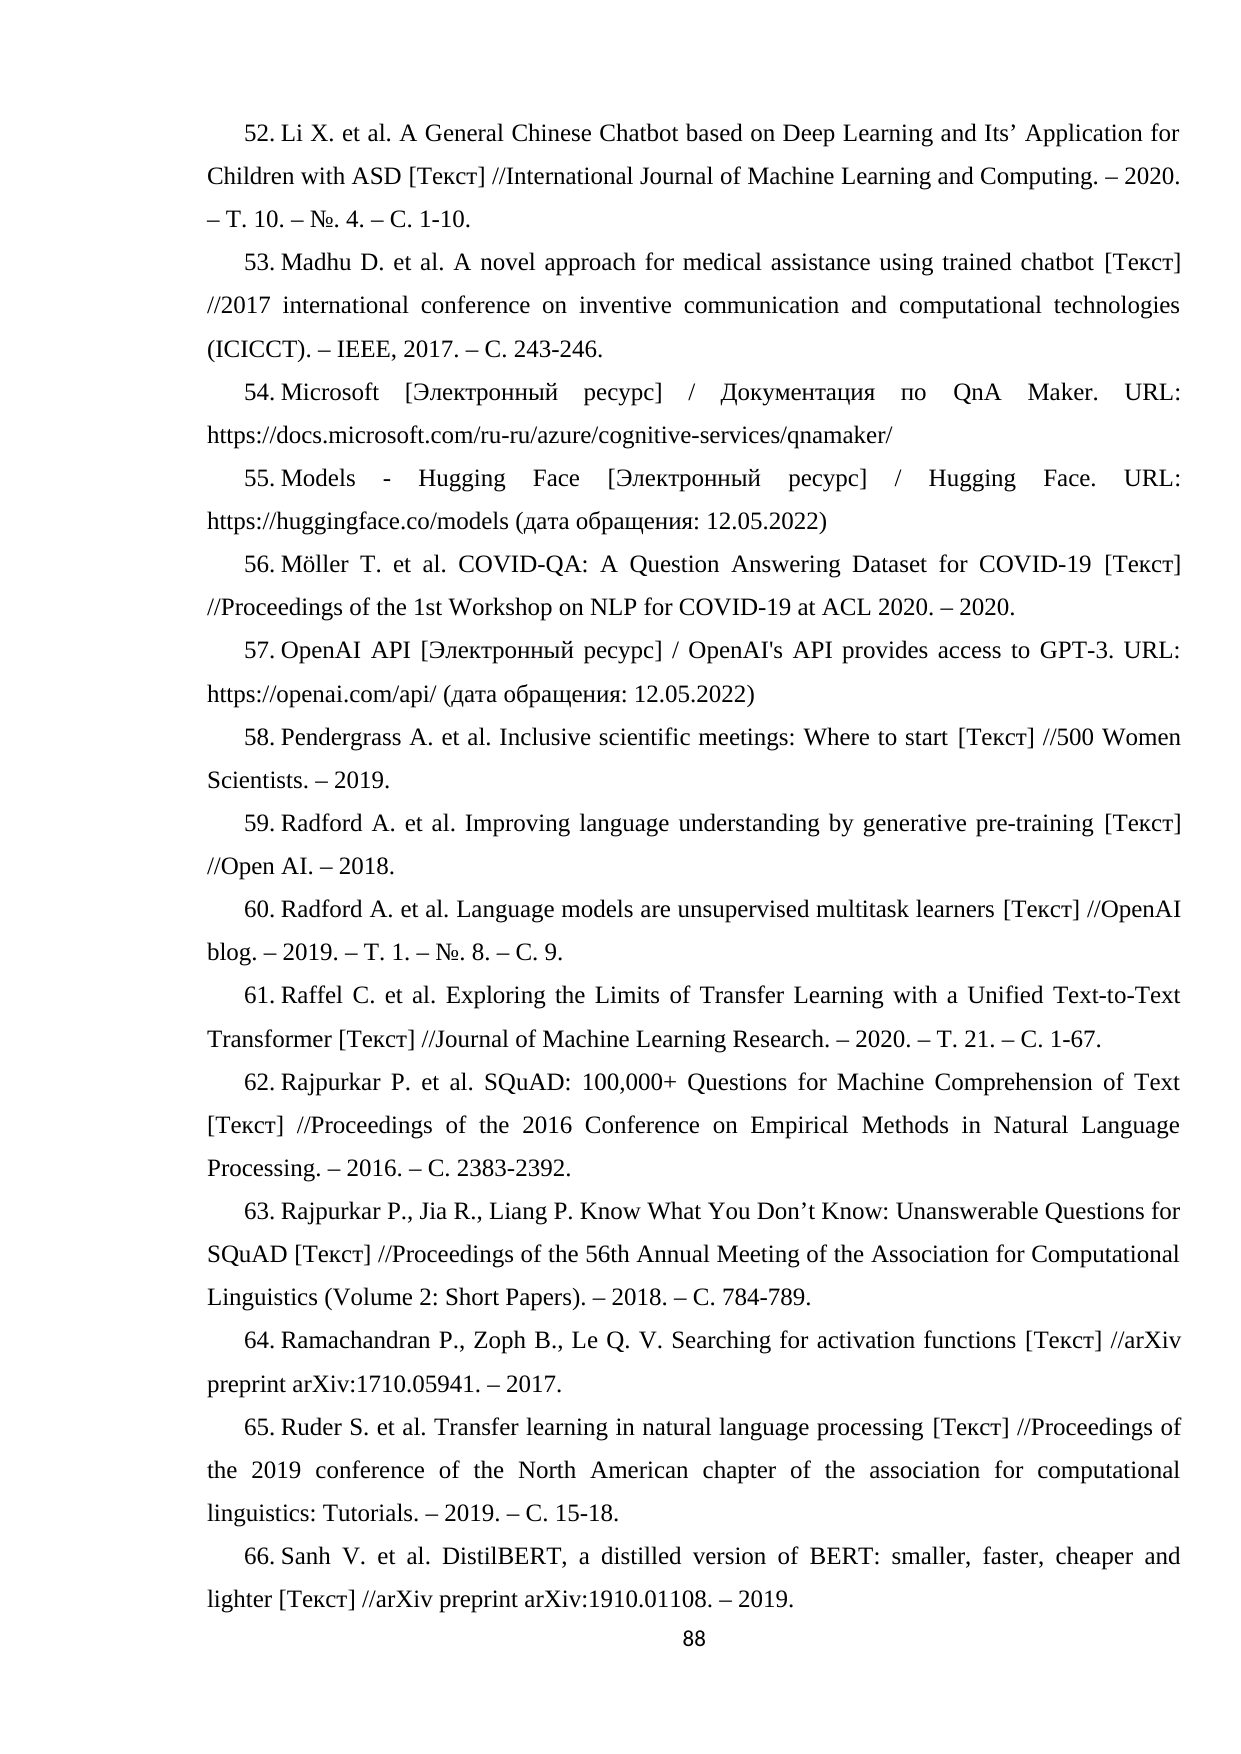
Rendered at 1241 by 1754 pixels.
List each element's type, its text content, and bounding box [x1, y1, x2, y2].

list Pendergrass A. et al. Inclusive scientific meetings: Where to start [Текст] //500 Women Scientists. – 2019. [207, 722, 1181, 794]
list Models - Hugging Face [Электронный ресурс] / Hugging Face. URL: https://huggingface.co/models (дата обращения: 12.05.2022) [207, 463, 1181, 535]
list OpenAI API [Электронный ресурс] / OpenAI's API provides access to GPT-3. URL: https://openai.com/api/ (дата обращения: 12.05.2022) [207, 636, 1181, 707]
list Ruder S. et al. Transfer learning in natural language processing [Текст] //Proceedings of the 2019 conference of the North American chapter of the association for computational linguistics: Tutorials. – 2019. – С. 15-18. [207, 1412, 1181, 1527]
list Raffel C. et al. Exploring the Limits of Transfer Learning with a Unified Text-to-Text Transformer [Текст] //Journal of Machine Learning Research. – 2020. – Т. 21. – С. 1-67. [207, 981, 1181, 1052]
list Rajpurkar P. et al. SQuAD: 100,000+ Questions for Machine Comprehension of Text [Текст] //Proceedings of the 2016 Conference on Empirical Methods in Natural Language Processing. – 2016. – С. 2383-2392. [207, 1067, 1181, 1182]
list Madhu D. et al. A novel approach for medical assistance using trained chatbot [Текст] //2017 international conference on inventive communication and computational technologies (ICICCT). – IEEE, 2017. – С. 243-246. [207, 247, 1181, 362]
list Radford A. et al. Improving language understanding by generative pre-training [Текст] //Open AI. – 2018. [207, 808, 1181, 880]
list Sanh V. et al. DistilBERT, a distilled version of BERT: smaller, faster, cheaper and lighter [Текст] //arXiv preprint arXiv:1910.01108. – 2019. [207, 1541, 1181, 1613]
list Rajpurkar P., Jia R., Liang P. Know What You Don’t Know: Unanswerable Questions for SQuAD [Текст] //Proceedings of the 56th Annual Meeting of the Association for Computational Linguistics (Volume 2: Short Papers). – 2018. – С. 784-789. [207, 1196, 1181, 1311]
list Möller T. et al. COVID-QA: A Question Answering Dataset for COVID-19 [Текст] //Proceedings of the 1st Workshop on NLP for COVID-19 at ACL 2020. – 2020. [207, 549, 1181, 621]
list Radford A. et al. Language models are unsupervised multitask learners [Текст] //OpenAI blog. – 2019. – Т. 1. – №. 8. – С. 9. [207, 894, 1181, 966]
list Microsoft [Электронный ресурс] / Документация по QnA Maker. URL: https://docs.microsoft.com/ru-ru/azure/cognitive-services/qnamaker/ [207, 377, 1181, 449]
list Li X. et al. A General Chinese Chatbot based on Deep Learning and Its’ Application for Children with ASD [Текст] //International Journal of Machine Learning and Computing. – 2020. – Т. 10. – №. 4. – С. 1-10. [207, 118, 1181, 233]
list Ramachandran P., Zoph B., Le Q. V. Searching for activation functions [Текст] //arXiv preprint arXiv:1710.05941. – 2017. [207, 1326, 1181, 1397]
